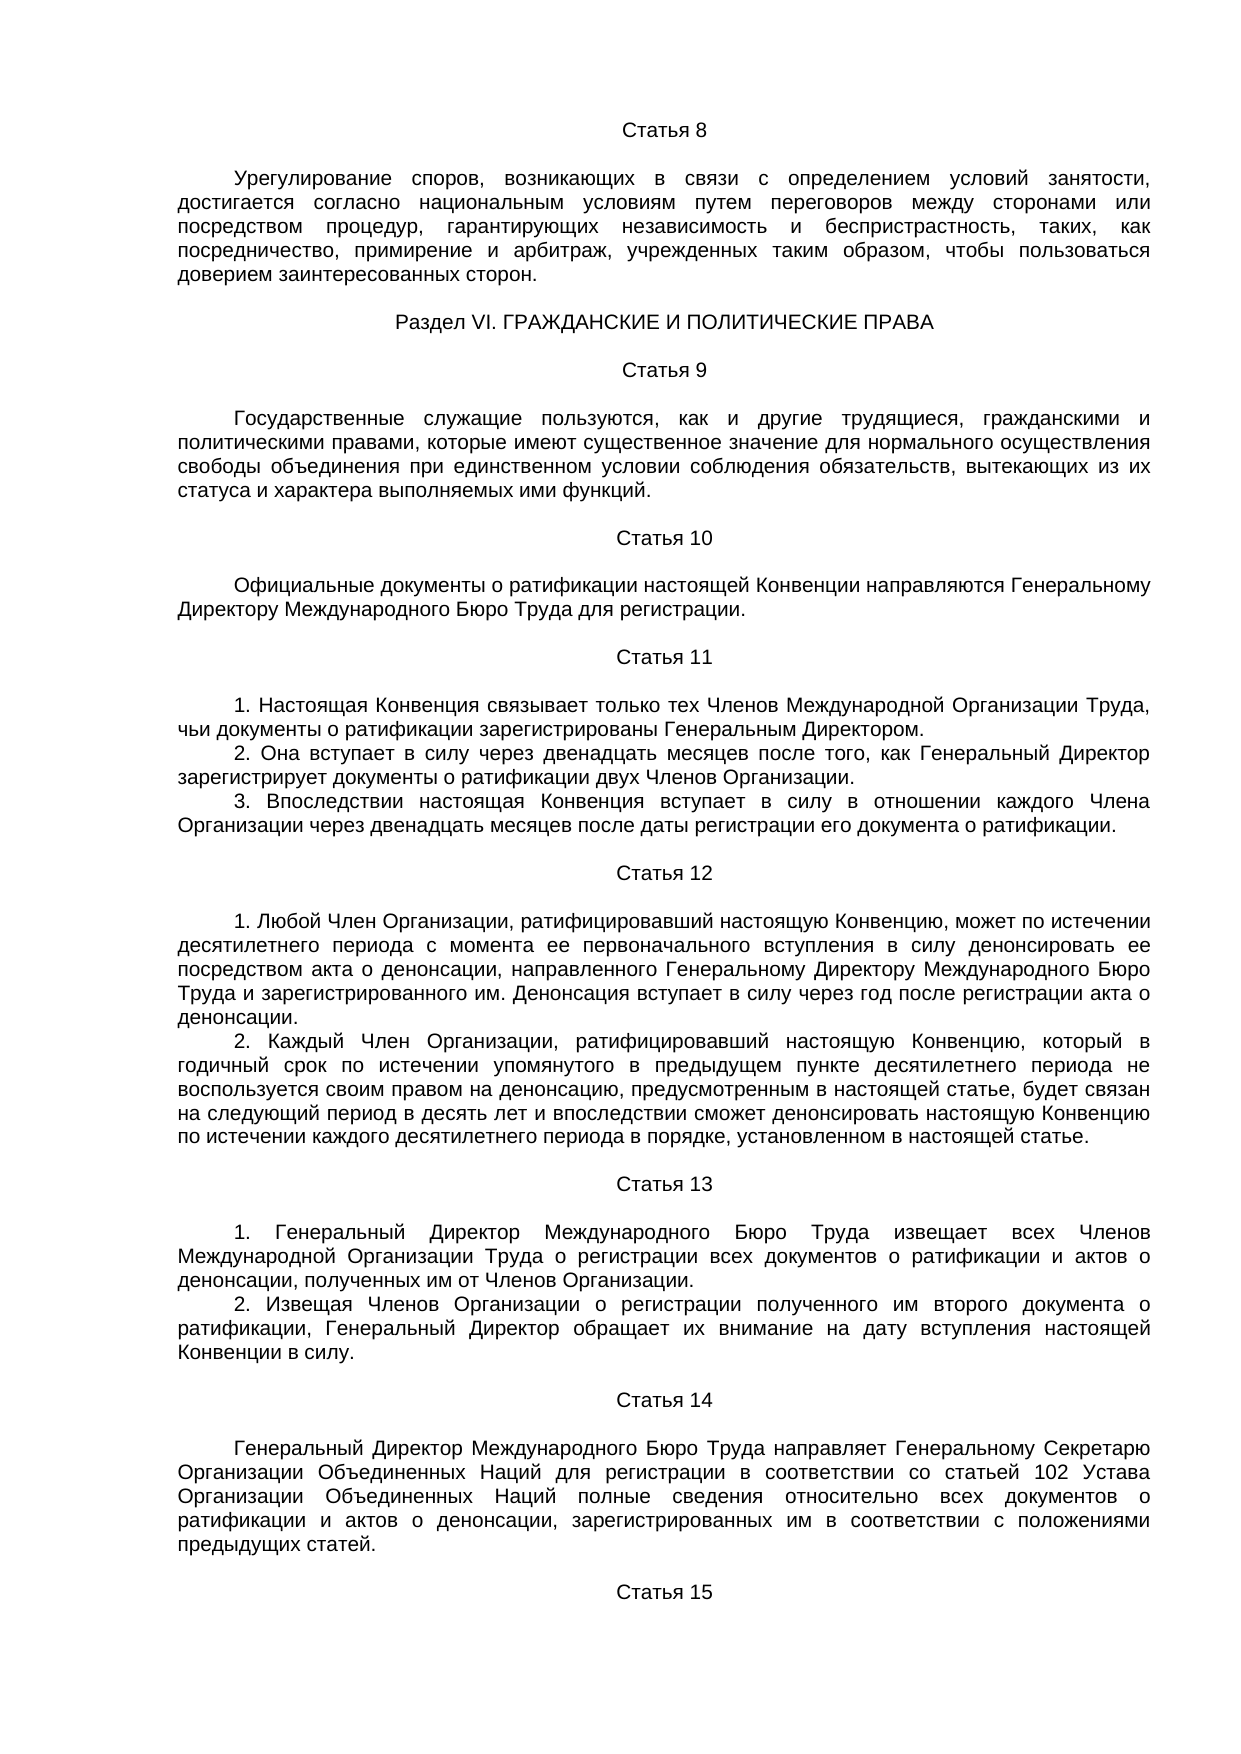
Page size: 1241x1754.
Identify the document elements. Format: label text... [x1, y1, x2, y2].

text 1. Настоящая Конвенция связывает только тех Членов Международной Организации Труда, чьи документы о ратификации зарегистрированы Генеральным Директором. [177, 693, 1152, 741]
text 2. Каждый Член Организации, ратифицировавший настоящую Конвенцию, который в годичный срок по истечении упомянутого в предыдущем пункте десятилетнего периода не воспользуется своим правом на денонсацию, предусмотренным в настоящей статье, будет связан на следующий период в десять лет и впоследствии сможет денонсировать настоящую Конвенцию по истечении каждого десятилетнего периода в порядке, установленном в настоящей статье. [177, 1028, 1152, 1148]
text Статья 8 [177, 118, 1152, 142]
text Статья 10 [177, 525, 1152, 549]
text Генеральный Директор Международного Бюро Труда направляет Генеральному Секретарю Организации Объединенных Наций для регистрации в соответствии со статьей 102 Устава Организации Объединенных Наций полные сведения относительно всех документов о ратификации и актов о денонсации, зарегистрированных им в соответствии с положениями предыдущих статей. [177, 1436, 1152, 1556]
text Статья 15 [177, 1579, 1152, 1603]
text Статья 9 [177, 358, 1152, 382]
text 2. Она вступает в силу через двенадцать месяцев после того, как Генеральный Директор зарегистрирует документы о ратификации двух Членов Организации. [177, 741, 1152, 789]
text Урегулирование споров, возникающих в связи с определением условий занятости, достигается согласно национальным условиям путем переговоров между сторонами или посредством процедур, гарантирующих независимость и беспристрастность, таких, как посредничество, примирение и арбитраж, учрежденных таким образом, чтобы пользоваться доверием заинтересованных сторон. [177, 166, 1152, 286]
text Официальные документы о ратификации настоящей Конвенции направляются Генеральному Директору Международного Бюро Труда для регистрации. [177, 573, 1152, 621]
text Статья 13 [177, 1172, 1152, 1196]
text Государственные служащие пользуются, как и другие трудящиеся, гражданскими и политическими правами, которые имеют существенное значение для нормального осуществления свободы объединения при единственном условии соблюдения обязательств, вытекающих из их статуса и характера выполняемых ими функций. [177, 406, 1152, 501]
text 3. Впоследствии настоящая Конвенция вступает в силу в отношении каждого Члена Организации через двенадцать месяцев после даты регистрации его документа о ратификации. [177, 789, 1152, 837]
text Статья 14 [177, 1388, 1152, 1412]
text Статья 11 [177, 645, 1152, 669]
text Раздел VI. ГРАЖДАНСКИЕ И ПОЛИТИЧЕСКИЕ ПРАВА [177, 310, 1152, 334]
text 1. Генеральный Директор Международного Бюро Труда извещает всех Членов Международной Организации Труда о регистрации всех документов о ратификации и актов о денонсации, полученных им от Членов Организации. [177, 1220, 1152, 1292]
text Статья 12 [177, 861, 1152, 885]
text 2. Извещая Членов Организации о регистрации полученного им второго документа о ратификации, Генеральный Директор обращает их внимание на дату вступления настоящей Конвенции в силу. [177, 1292, 1152, 1364]
text 1. Любой Член Организации, ратифицировавший настоящую Конвенцию, может по истечении десятилетнего периода с момента ее первоначального вступления в силу денонсировать ее посредством акта о денонсации, направленного Генеральному Директору Международного Бюро Труда и зарегистрированного им. Денонсация вступает в силу через год после регистрации акта о денонсации. [177, 909, 1152, 1028]
